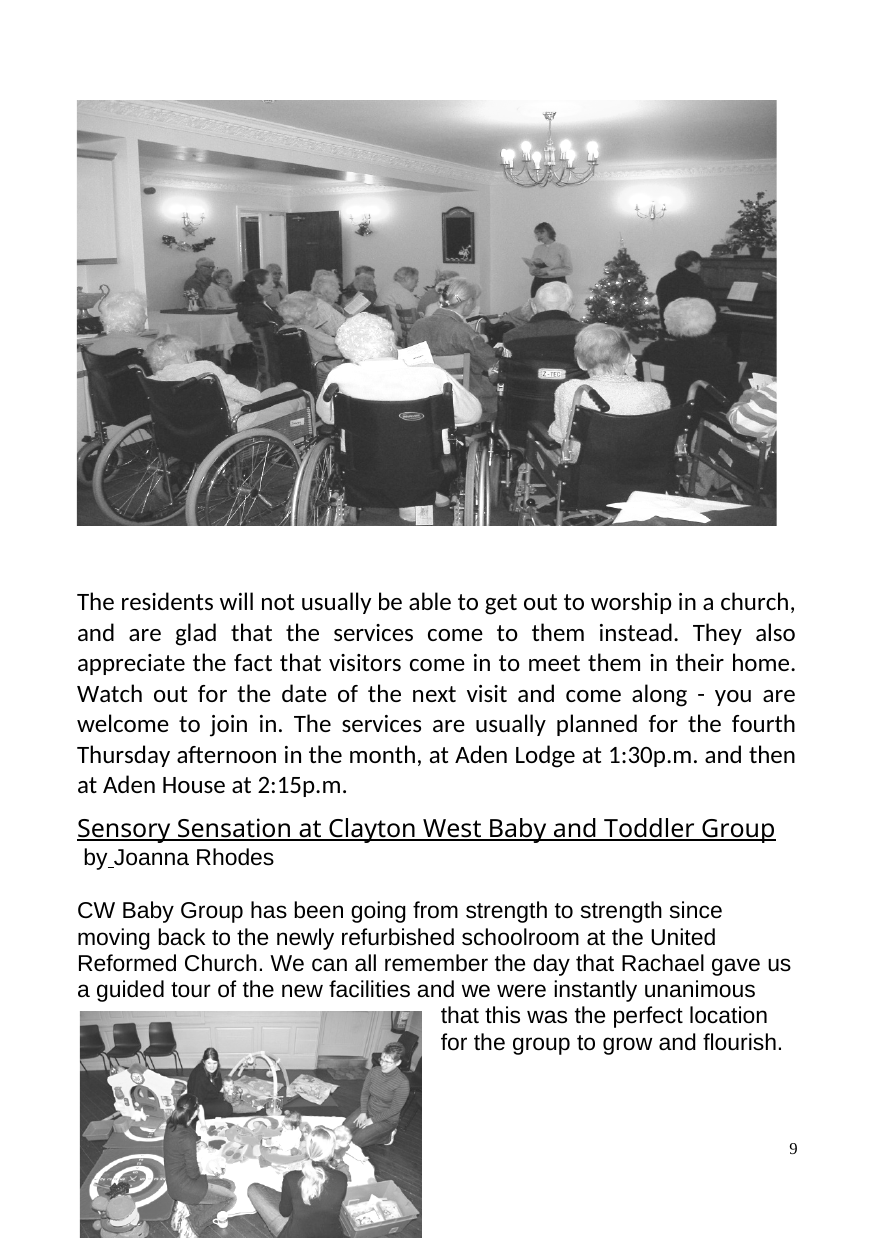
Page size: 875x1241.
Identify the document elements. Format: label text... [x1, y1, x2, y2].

text The residents will not usually be able to get out to worship in a church, and are glad that the services come to them instead. They also appreciate the fact that visitors come in to meet them in their home. Watch out for the date of the next visit and come along - you are welcome to join in. The services are usually planned for the fourth Thursday afternoon in the month, at Aden Lodge at and then at Aden House at 2:15p.m. [77, 586, 797, 800]
text CW Baby Group has been going from strength to strength since moving back to the newly refurbished schoolroom at the United Reformed Church. We can all remember the day that Rachael gave us a guided tour of the new facilities and we were instantly unanimous that this was the perfect location for the group to grow and flourish. [77, 897, 797, 1055]
text Sensory Sensation at Clayton West Baby and Toddler Group [77, 810, 797, 844]
text by Joanna Rhodes [77, 844, 797, 871]
